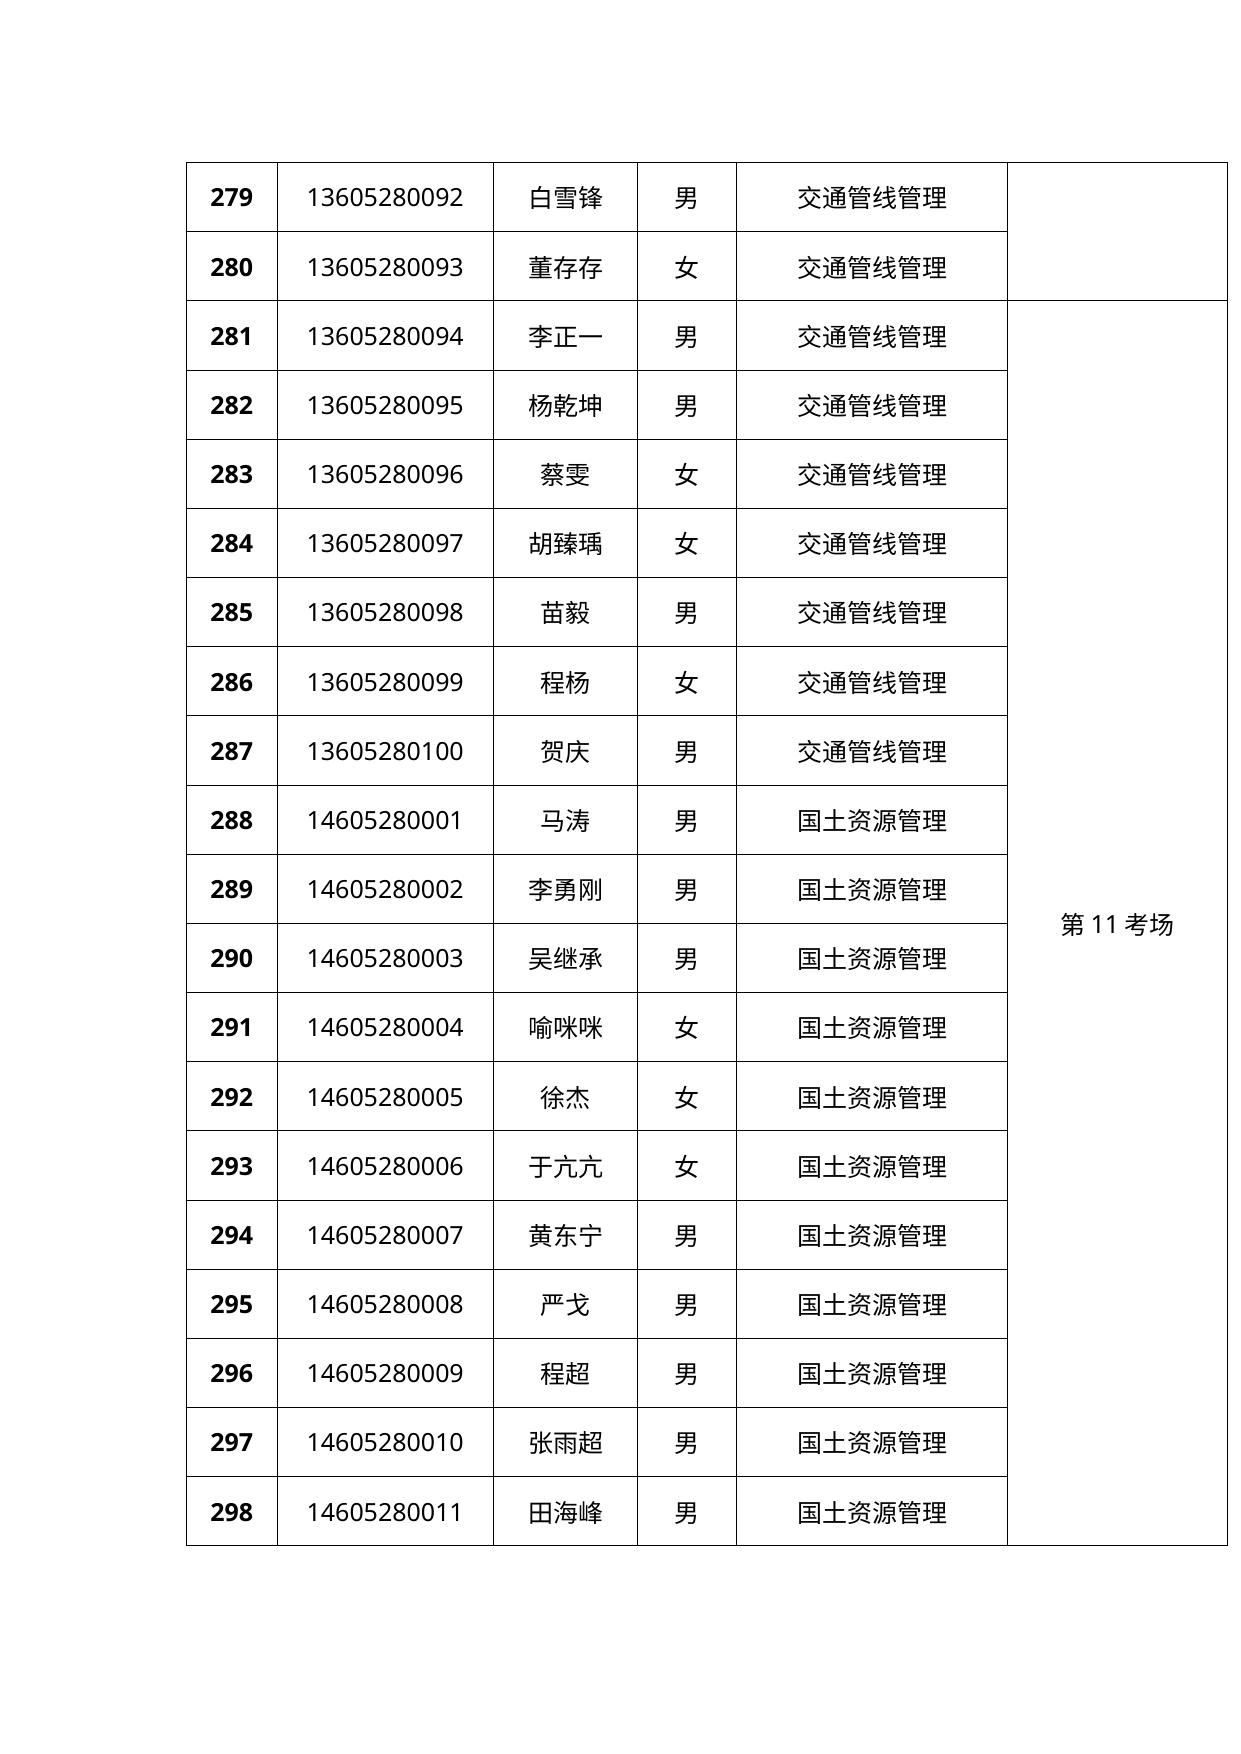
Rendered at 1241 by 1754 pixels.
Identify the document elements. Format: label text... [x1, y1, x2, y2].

table_cell 贺庆 [494, 716, 637, 784]
table_cell 女 [638, 1131, 736, 1199]
table_cell 14605280006 [278, 1131, 493, 1199]
table_cell 279 [187, 163, 277, 231]
table_cell 293 [187, 1131, 277, 1199]
table_cell 男 [638, 163, 736, 231]
table_cell 13605280098 [278, 578, 493, 646]
table_cell 国土资源管理 [737, 1131, 1007, 1199]
table_cell 交通管线管理 [737, 647, 1007, 715]
table_cell 国土资源管理 [737, 1270, 1007, 1338]
table_cell 14605280008 [278, 1270, 493, 1338]
table_cell 290 [187, 924, 277, 992]
table_cell 女 [638, 1062, 736, 1130]
table_cell 283 [187, 440, 277, 508]
table_cell 13605280093 [278, 232, 493, 300]
table_cell 285 [187, 578, 277, 646]
table_cell 14605280003 [278, 924, 493, 992]
table_cell 第11考场 [1008, 301, 1227, 1545]
table_cell 13605280097 [278, 509, 493, 577]
table_cell 苗毅 [494, 578, 637, 646]
table_cell 287 [187, 716, 277, 784]
table_cell 男 [638, 1201, 736, 1269]
table_cell 291 [187, 993, 277, 1061]
table_cell 13605280094 [278, 301, 493, 369]
table_cell 国土资源管理 [737, 855, 1007, 923]
table_cell 13605280095 [278, 371, 493, 439]
table_cell 张雨超 [494, 1408, 637, 1476]
table_cell 14605280007 [278, 1201, 493, 1269]
table_cell 14605280004 [278, 993, 493, 1061]
table_cell 黄东宁 [494, 1201, 637, 1269]
table_cell 男 [638, 1477, 736, 1545]
table_cell 国土资源管理 [737, 993, 1007, 1061]
table_cell 14605280002 [278, 855, 493, 923]
table_cell 288 [187, 786, 277, 854]
table_cell 交通管线管理 [737, 163, 1007, 231]
table_cell 14605280001 [278, 786, 493, 854]
table_cell 14605280009 [278, 1339, 493, 1407]
table_cell 296 [187, 1339, 277, 1407]
table_cell 女 [638, 509, 736, 577]
table_cell 程杨 [494, 647, 637, 715]
table_cell 13605280100 [278, 716, 493, 784]
table_cell 女 [638, 993, 736, 1061]
table_cell 国土资源管理 [737, 1408, 1007, 1476]
table_cell 292 [187, 1062, 277, 1130]
table_cell 国土资源管理 [737, 1062, 1007, 1130]
table_cell 男 [638, 578, 736, 646]
table_cell 男 [638, 1270, 736, 1338]
table_cell 294 [187, 1201, 277, 1269]
table_cell 严戈 [494, 1270, 637, 1338]
table_cell 交通管线管理 [737, 232, 1007, 300]
table_cell 李勇刚 [494, 855, 637, 923]
table_cell 13605280096 [278, 440, 493, 508]
table_cell 交通管线管理 [737, 301, 1007, 369]
table_cell 胡臻瑀 [494, 509, 637, 577]
table_cell 286 [187, 647, 277, 715]
table_cell 14605280010 [278, 1408, 493, 1476]
table_cell 国土资源管理 [737, 1201, 1007, 1269]
table_cell 程超 [494, 1339, 637, 1407]
table_cell 国土资源管理 [737, 786, 1007, 854]
table_cell 国土资源管理 [737, 924, 1007, 992]
table_cell 男 [638, 371, 736, 439]
table_cell 男 [638, 924, 736, 992]
table_cell 马涛 [494, 786, 637, 854]
table_cell 交通管线管理 [737, 509, 1007, 577]
table_cell 298 [187, 1477, 277, 1545]
table_cell 交通管线管理 [737, 716, 1007, 784]
table_cell 女 [638, 232, 736, 300]
table_cell 女 [638, 647, 736, 715]
table_cell 国土资源管理 [737, 1477, 1007, 1545]
table_cell 国土资源管理 [737, 1339, 1007, 1407]
table_cell 交通管线管理 [737, 578, 1007, 646]
table_cell 交通管线管理 [737, 440, 1007, 508]
table_cell 14605280005 [278, 1062, 493, 1130]
table_cell 交通管线管理 [737, 371, 1007, 439]
table_cell 白雪锋 [494, 163, 637, 231]
table_cell 田海峰 [494, 1477, 637, 1545]
table_cell 13605280092 [278, 163, 493, 231]
table_cell 李正一 [494, 301, 637, 369]
table_cell 于亢亢 [494, 1131, 637, 1199]
table_cell 14605280011 [278, 1477, 493, 1545]
table_cell 杨乾坤 [494, 371, 637, 439]
table_cell 282 [187, 371, 277, 439]
table_cell 男 [638, 855, 736, 923]
table_cell 男 [638, 1339, 736, 1407]
table_cell 吴继承 [494, 924, 637, 992]
table_cell 蔡雯 [494, 440, 637, 508]
table_cell 13605280099 [278, 647, 493, 715]
table_cell 295 [187, 1270, 277, 1338]
table_cell 男 [638, 716, 736, 784]
table_cell 董存存 [494, 232, 637, 300]
table_cell 281 [187, 301, 277, 369]
table_cell 男 [638, 786, 736, 854]
table_cell 徐杰 [494, 1062, 637, 1130]
table_cell 男 [638, 301, 736, 369]
table_cell 男 [638, 1408, 736, 1476]
table_cell 280 [187, 232, 277, 300]
table_cell 289 [187, 855, 277, 923]
table_cell 女 [638, 440, 736, 508]
table_cell 297 [187, 1408, 277, 1476]
table_cell 喻咪咪 [494, 993, 637, 1061]
table_cell 284 [187, 509, 277, 577]
